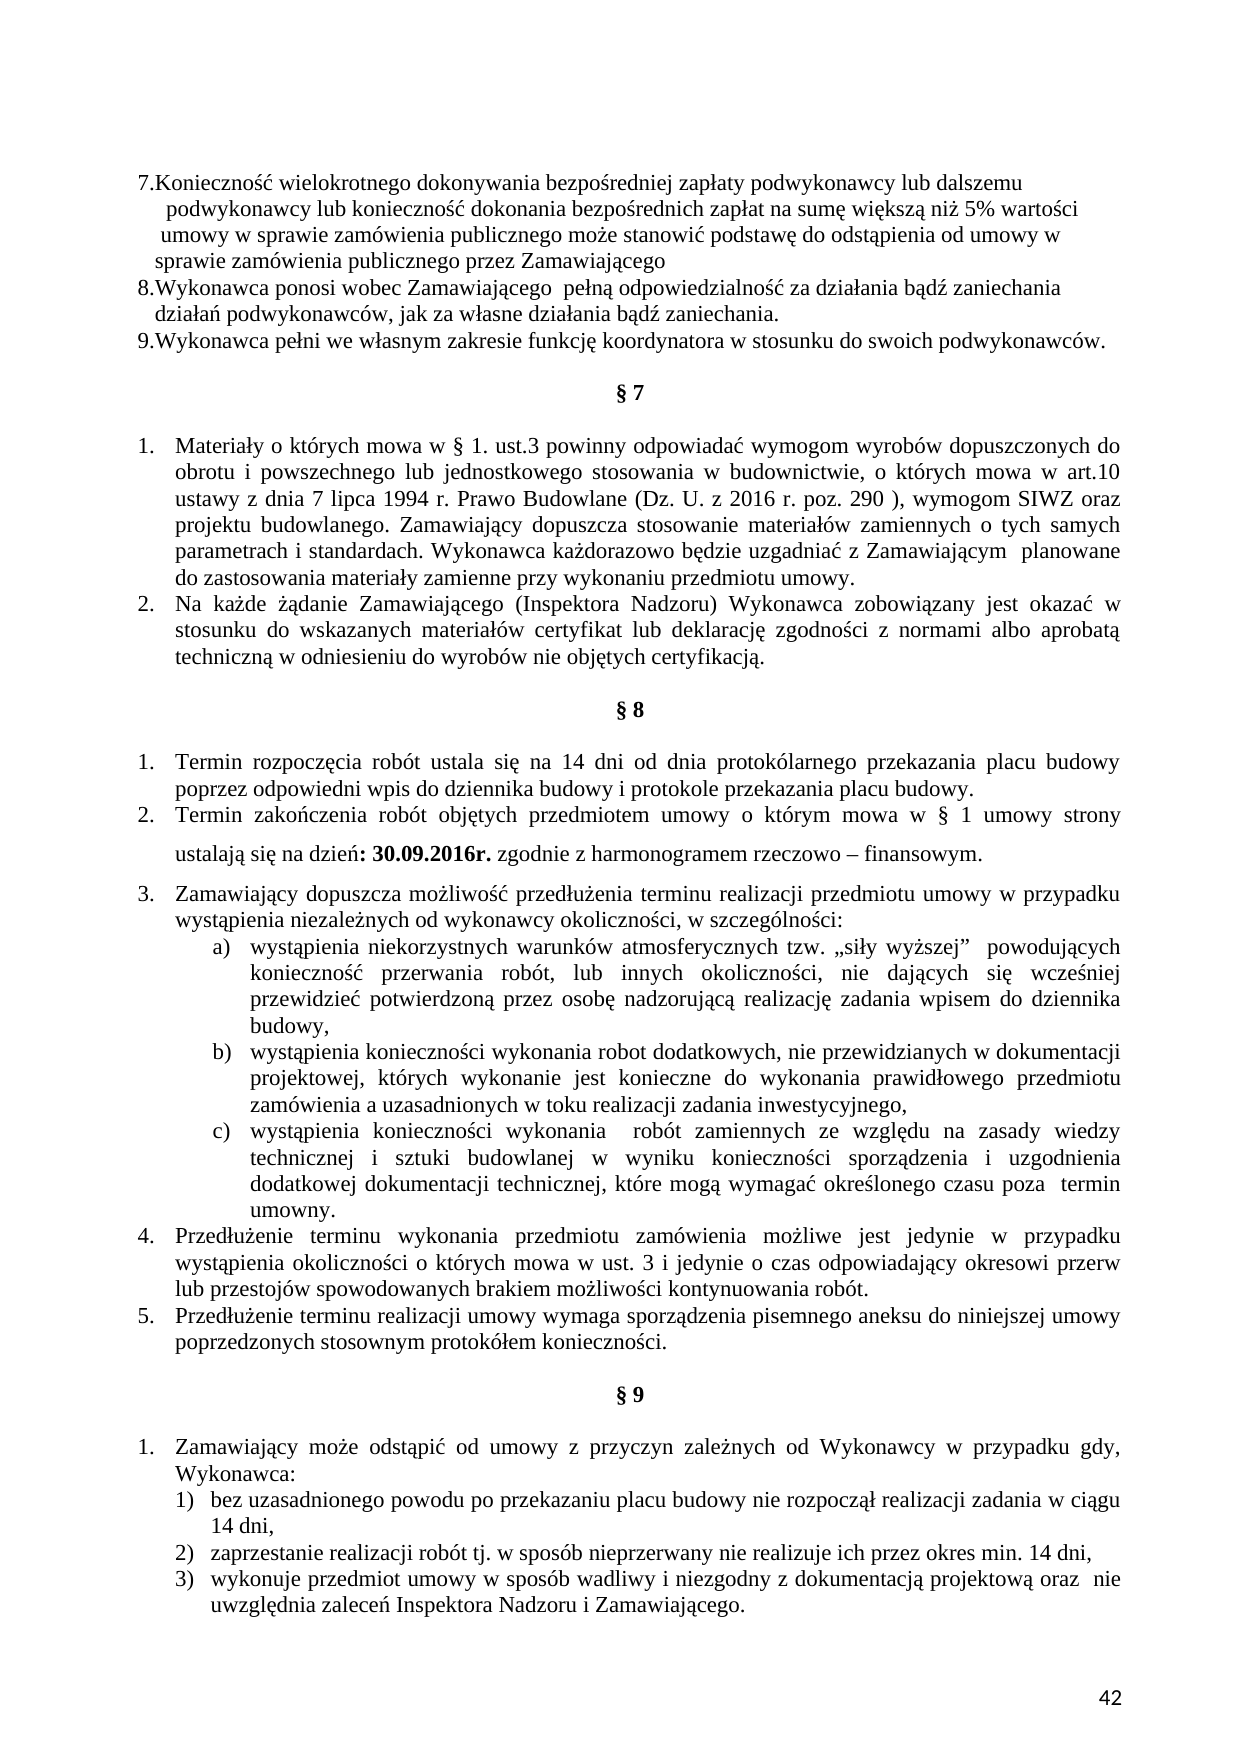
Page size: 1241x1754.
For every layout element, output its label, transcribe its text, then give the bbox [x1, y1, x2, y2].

list Termin rozpoczęcia robót ustala się na 14 dni od dnia protokólarnego przekazania placu budowy poprzez odpowiedni wpis do dziennika budowy i protokole przekazania placu budowy. [137, 748, 1122, 801]
text § 7 [137, 379, 1122, 406]
list Przedłużenie terminu wykonania przedmiotu zamówienia możliwe jest jedynie w przypadku wystąpienia okoliczności o których mowa w ust. 3 i jedynie o czas odpowiadający okresowi przerw lub przestojów spowodowanych brakiem możliwości kontynuowania robót. [137, 1223, 1122, 1302]
text działań podwykonawców, jak za własne działania bądź zaniechania. [137, 300, 1122, 327]
text sprawie zamówienia publicznego przez Zamawiającego [137, 248, 1122, 274]
list Na każde żądanie Zamawiającego (Inspektora Nadzoru) Wykonawca zobowiązany jest okazać w stosunku do wskazanych materiałów certyfikat lub deklarację zgodności z normami albo aprobatą techniczną w odniesieniu do wyrobów nie objętych certyfikacją. [137, 590, 1122, 669]
text 7.Konieczność wielokrotnego dokonywania bezpośredniej zapłaty podwykonawcy lub dalszemu [137, 168, 1122, 195]
list wystąpienia konieczności wykonania robot dodatkowych, nie przewidzianych w dokumentacji projektowej, których wykonanie jest konieczne do wykonania prawidłowego przedmiotu zamówienia a uzasadnionych w toku realizacji zadania inwestycyjnego, [212, 1038, 1122, 1117]
text § 9 [137, 1381, 1122, 1407]
list zaprzestanie realizacji robót tj. w sposób nieprzerwany nie realizuje ich przez okres min. 14 dni, [175, 1539, 1122, 1565]
text umowy w sprawie zamówienia publicznego może stanowić podstawę do odstąpienia od umowy w [137, 221, 1122, 248]
list wystąpienia niekorzystnych warunków atmosferycznych tzw. „siły wyższej” powodujących konieczność przerwania robót, lub innych okoliczności, nie dających się wcześniej przewidzieć potwierdzoną przez osobę nadzorującą realizację zadania wpisem do dziennika budowy, [212, 933, 1122, 1038]
list wystąpienia konieczności wykonania robót zamiennych ze względu na zasady wiedzy technicznej i sztuki budowlanej w wyniku konieczności sporządzenia i uzgodnienia dodatkowej dokumentacji technicznej, które mogą wymagać określonego czasu poza termin umowny. [212, 1117, 1122, 1223]
list Zamawiający może odstąpić od umowy z przyczyn zależnych od Wykonawcy w przypadku gdy, Wykonawca: [137, 1433, 1122, 1486]
list Materiały o których mowa w § 1. ust.3 powinny odpowiadać wymogom wyrobów dopuszczonych do obrotu i powszechnego lub jednostkowego stosowania w budownictwie, o których mowa w art.10 ustawy z dnia 7 lipca 1994 r. Prawo Budowlane (Dz. U. z 2016 r. poz. 290 ), wymogom SIWZ oraz projektu budowlanego. Zamawiający dopuszcza stosowanie materiałów zamiennych o tych samych parametrach i standardach. Wykonawca każdorazowo będzie uzgadniać z Zamawiającym planowane do zastosowania materiały zamienne przy wykonaniu przedmiotu umowy. [137, 432, 1122, 590]
list bez uzasadnionego powodu po przekazaniu placu budowy nie rozpoczął realizacji zadania w ciągu 14 dni, [175, 1486, 1122, 1539]
list Zamawiający dopuszcza możliwość przedłużenia terminu realizacji przedmiotu umowy w przypadku wystąpienia niezależnych od wykonawcy okoliczności, w szczególności: [137, 880, 1122, 933]
text podwykonawcy lub konieczność dokonania bezpośrednich zapłat na sumę większą niż 5% wartości [137, 195, 1122, 221]
text 9.Wykonawca pełni we własnym zakresie funkcję koordynatora w stosunku do swoich podwykonawców. [137, 327, 1122, 353]
list wykonuje przedmiot umowy w sposób wadliwy i niezgodny z dokumentacją projektową oraz nie uwzględnia zaleceń Inspektora Nadzoru i Zamawiającego. [175, 1565, 1122, 1618]
text 8.Wykonawca ponosi wobec Zamawiającego pełną odpowiedzialność za działania bądź zaniechania [137, 274, 1122, 300]
list Termin zakończenia robót objętych przedmiotem umowy o którym mowa w § 1 umowy strony ustalają się na dzień: 30.09.2016r. zgodnie z harmonogramem rzeczowo – finansowym. [137, 801, 1122, 867]
text § 8 [137, 696, 1122, 722]
list Przedłużenie terminu realizacji umowy wymaga sporządzenia pisemnego aneksu do niniejszej umowy poprzedzonych stosownym protokółem konieczności. [137, 1302, 1122, 1354]
